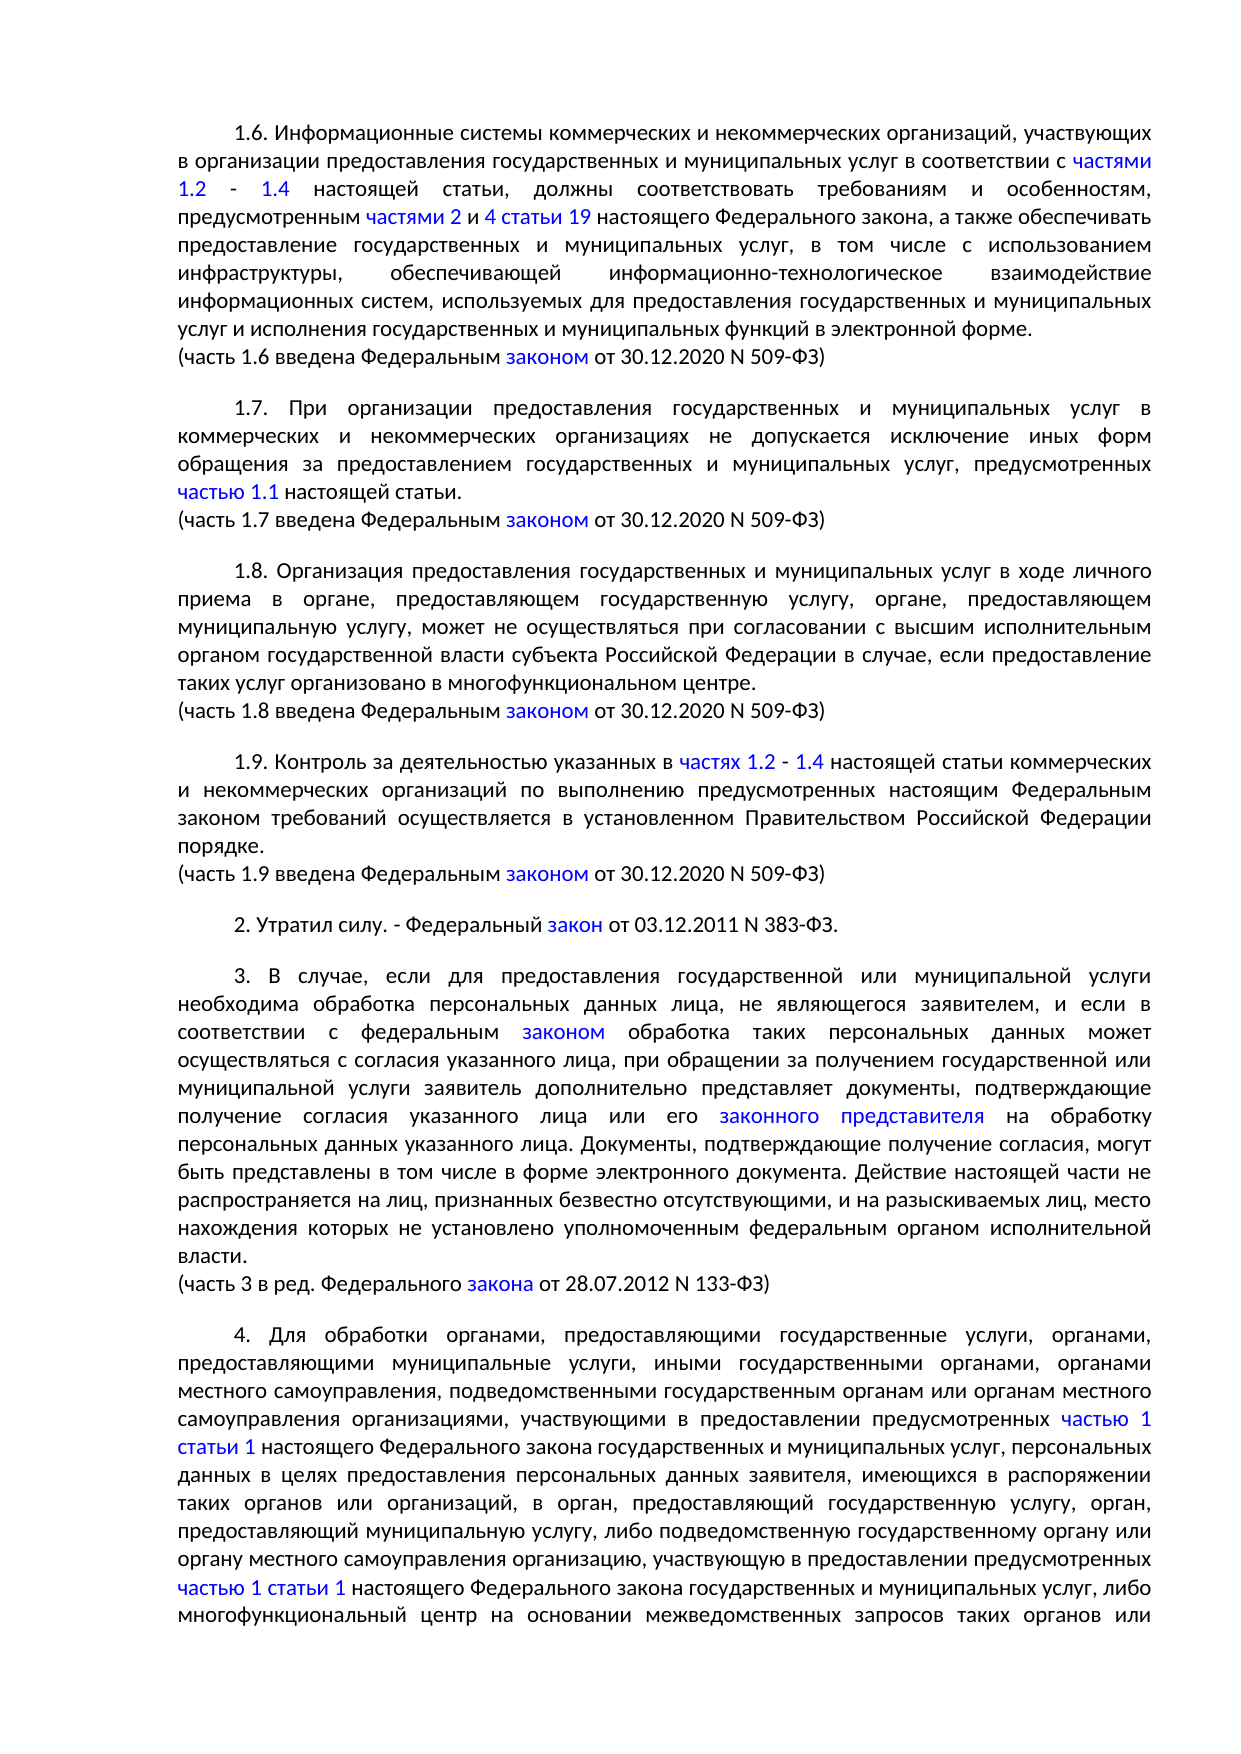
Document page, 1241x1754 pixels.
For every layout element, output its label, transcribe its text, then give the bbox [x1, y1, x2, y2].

text 2. Утратил силу. - Федеральный закон от 03.12.2011 N 383-ФЗ. [177, 910, 1152, 938]
text (часть 1.8 введена Федеральным законом от 30.12.2020 N 509-ФЗ) [177, 696, 1152, 724]
text 1.8. Организация предоставления государственных и муниципальных услуг в ходе личного приема в органе, предоставляющем государственную услугу, органе, предоставляющем муниципальную услугу, может не осуществляться при согласовании с высшим исполнительным органом государственной власти субъекта Российской Федерации в случае, если предоставление таких услуг организовано в многофункциональном центре. [177, 556, 1152, 696]
text 1.9. Контроль за деятельностью указанных в частях 1.2 - 1.4 настоящей статьи коммерческих и некоммерческих организаций по выполнению предусмотренных настоящим Федеральным законом требований осуществляется в установленном Правительством Российской Федерации порядке. [177, 747, 1152, 859]
text (часть 3 в ред. Федерального закона от 28.07.2012 N 133-ФЗ) [177, 1269, 1152, 1297]
text (часть 1.6 введена Федеральным законом от 30.12.2020 N 509-ФЗ) [177, 342, 1152, 370]
text (часть 1.9 введена Федеральным законом от 30.12.2020 N 509-ФЗ) [177, 859, 1152, 887]
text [177, 1320, 1152, 1629]
text 1.6. Информационные системы коммерческих и некоммерческих организаций, участвующих в организации предоставления государственных и муниципальных услуг в соответствии с частями 1.2 - 1.4 настоящей статьи, должны соответствовать требованиям и особенностям, предусмотренным частями 2 и 4 статьи 19 настоящего Федерального закона, а также обеспечивать предоставление государственных и муниципальных услуг, в том числе с использованием инфраструктуры, обеспечивающей информационно-технологическое взаимодействие информационных систем, используемых для предоставления государственных и муниципальных услуг и исполнения государственных и муниципальных функций в электронной форме. [177, 118, 1152, 342]
text 1.7. При организации предоставления государственных и муниципальных услуг в коммерческих и некоммерческих организациях не допускается исключение иных форм обращения за предоставлением государственных и муниципальных услуг, предусмотренных частью 1.1 настоящей статьи. [177, 393, 1152, 505]
text (часть 1.7 введена Федеральным законом от 30.12.2020 N 509-ФЗ) [177, 505, 1152, 533]
text 3. В случае, если для предоставления государственной или муниципальной услуги необходима обработка персональных данных лица, не являющегося заявителем, и если в соответствии с федеральным законом обработка таких персональных данных может осуществляться с согласия указанного лица, при обращении за получением государственной или муниципальной услуги заявитель дополнительно представляет документы, подтверждающие получение согласия указанного лица или его законного представителя на обработку персональных данных указанного лица. Документы, подтверждающие получение согласия, могут быть представлены в том числе в форме электронного документа. Действие настоящей части не распространяется на лиц, признанных безвестно отсутствующими, и на разыскиваемых лиц, место нахождения которых не установлено уполномоченным федеральным органом исполнительной власти. [177, 961, 1152, 1269]
